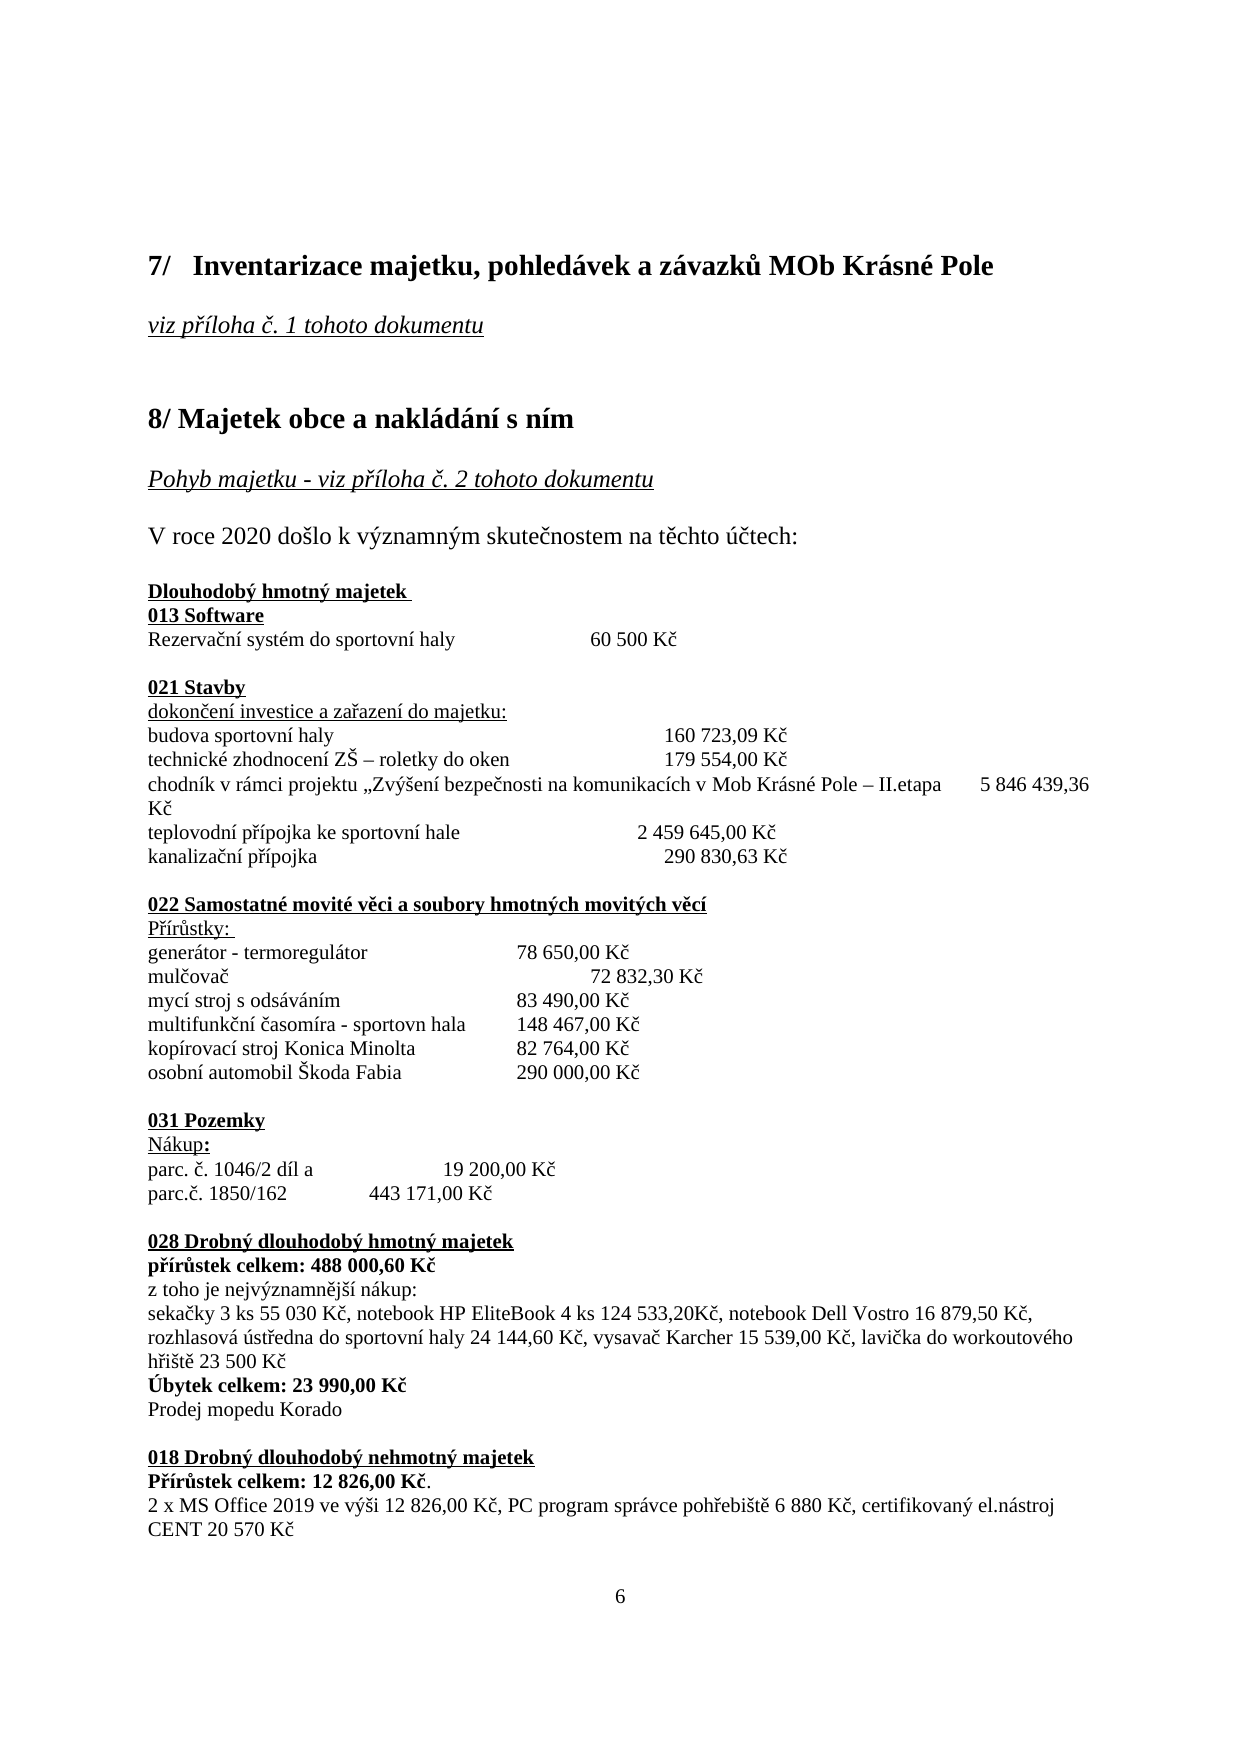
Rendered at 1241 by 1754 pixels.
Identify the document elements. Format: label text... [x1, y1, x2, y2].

text mycí stroj s odsáváním 83 490,00 Kč [148, 988, 1092, 1012]
text generátor - termoregulátor 78 650,00 Kč [148, 940, 1092, 964]
text V roce 2020 došlo k významným skutečnostem na těchto účtech: [148, 521, 1092, 550]
text mulčovač 72 832,30 Kč [148, 964, 1092, 988]
text budova sportovní haly 160 723,09 Kč [148, 723, 1092, 747]
text teplovodní přípojka ke sportovní hale 2 459 645,00 Kč [148, 819, 1092, 844]
text 031 Pozemky [148, 1108, 1092, 1132]
text Přírůstek celkem: 12 826,00 Kč. [148, 1469, 1092, 1493]
text Rezervační systém do sportovní haly 60 500 Kč [148, 627, 1092, 651]
text Pohyb majetku - viz příloha č. 2 tohoto dokumentu [148, 464, 1092, 493]
text 013 Software [148, 603, 1092, 627]
text 2 x MS Office 2019 ve výši 12 826,00 Kč, PC program správce pohřebiště 6 880 Kč, certifikovaný el.nástroj CENT 20 570 Kč [148, 1493, 1092, 1541]
text dokončení investice a zařazení do majetku: [148, 699, 1092, 723]
text přírůstek celkem: 488 000,60 Kč [148, 1253, 1092, 1277]
text z toho je nejvýznamnější nákup: [148, 1277, 1092, 1301]
text kanalizační přípojka 290 830,63 Kč [148, 844, 1092, 868]
text Přírůstky: [148, 916, 1092, 940]
text parc. č. 1046/2 díl a 19 200,00 Kč [148, 1156, 1092, 1181]
text 018 Drobný dlouhodobý nehmotný majetek [148, 1445, 1092, 1469]
text Prodej mopedu Korado [148, 1397, 1092, 1421]
text sekačky 3 ks 55 030 Kč, notebook HP EliteBook 4 ks 124 533,20Kč, notebook Dell Vostro 16 879,50 Kč, rozhlasová ústředna do sportovní haly 24 144,60 Kč, vysavač Karcher 15 539,00 Kč, lavička do workoutového hřiště 23 500 Kč [148, 1301, 1092, 1373]
text Nákup: [148, 1132, 1092, 1156]
text 021 Stavby [148, 675, 1092, 699]
text chodník v rámci projektu „Zvýšení bezpečnosti na komunikacích v Mob Krásné Pole – II.etapa 5 846 439,36 Kč [148, 771, 1092, 819]
text Dlouhodobý hmotný majetek [148, 579, 1092, 603]
text technické zhodnocení ZŠ – roletky do oken 179 554,00 Kč [148, 747, 1092, 771]
text viz příloha č. 1 tohoto dokumentu [148, 311, 1092, 339]
text Úbytek celkem: 23 990,00 Kč [148, 1373, 1092, 1397]
text multifunkční časomíra - sportovn hala 148 467,00 Kč [148, 1012, 1092, 1036]
text osobní automobil Škoda Fabia 290 000,00 Kč [148, 1060, 1092, 1084]
text 7/ Inventarizace majetku, pohledávek a závazků MOb Krásné Pole [148, 248, 1092, 282]
text 022 Samostatné movité věci a soubory hmotných movitých věcí [148, 892, 1092, 916]
text 028 Drobný dlouhodobý hmotný majetek [148, 1229, 1092, 1253]
text kopírovací stroj Konica Minolta 82 764,00 Kč [148, 1036, 1092, 1060]
text 8/ Majetek obce a nakládání s ním [148, 402, 1092, 435]
text parc.č. 1850/162 443 171,00 Kč [148, 1181, 1092, 1204]
